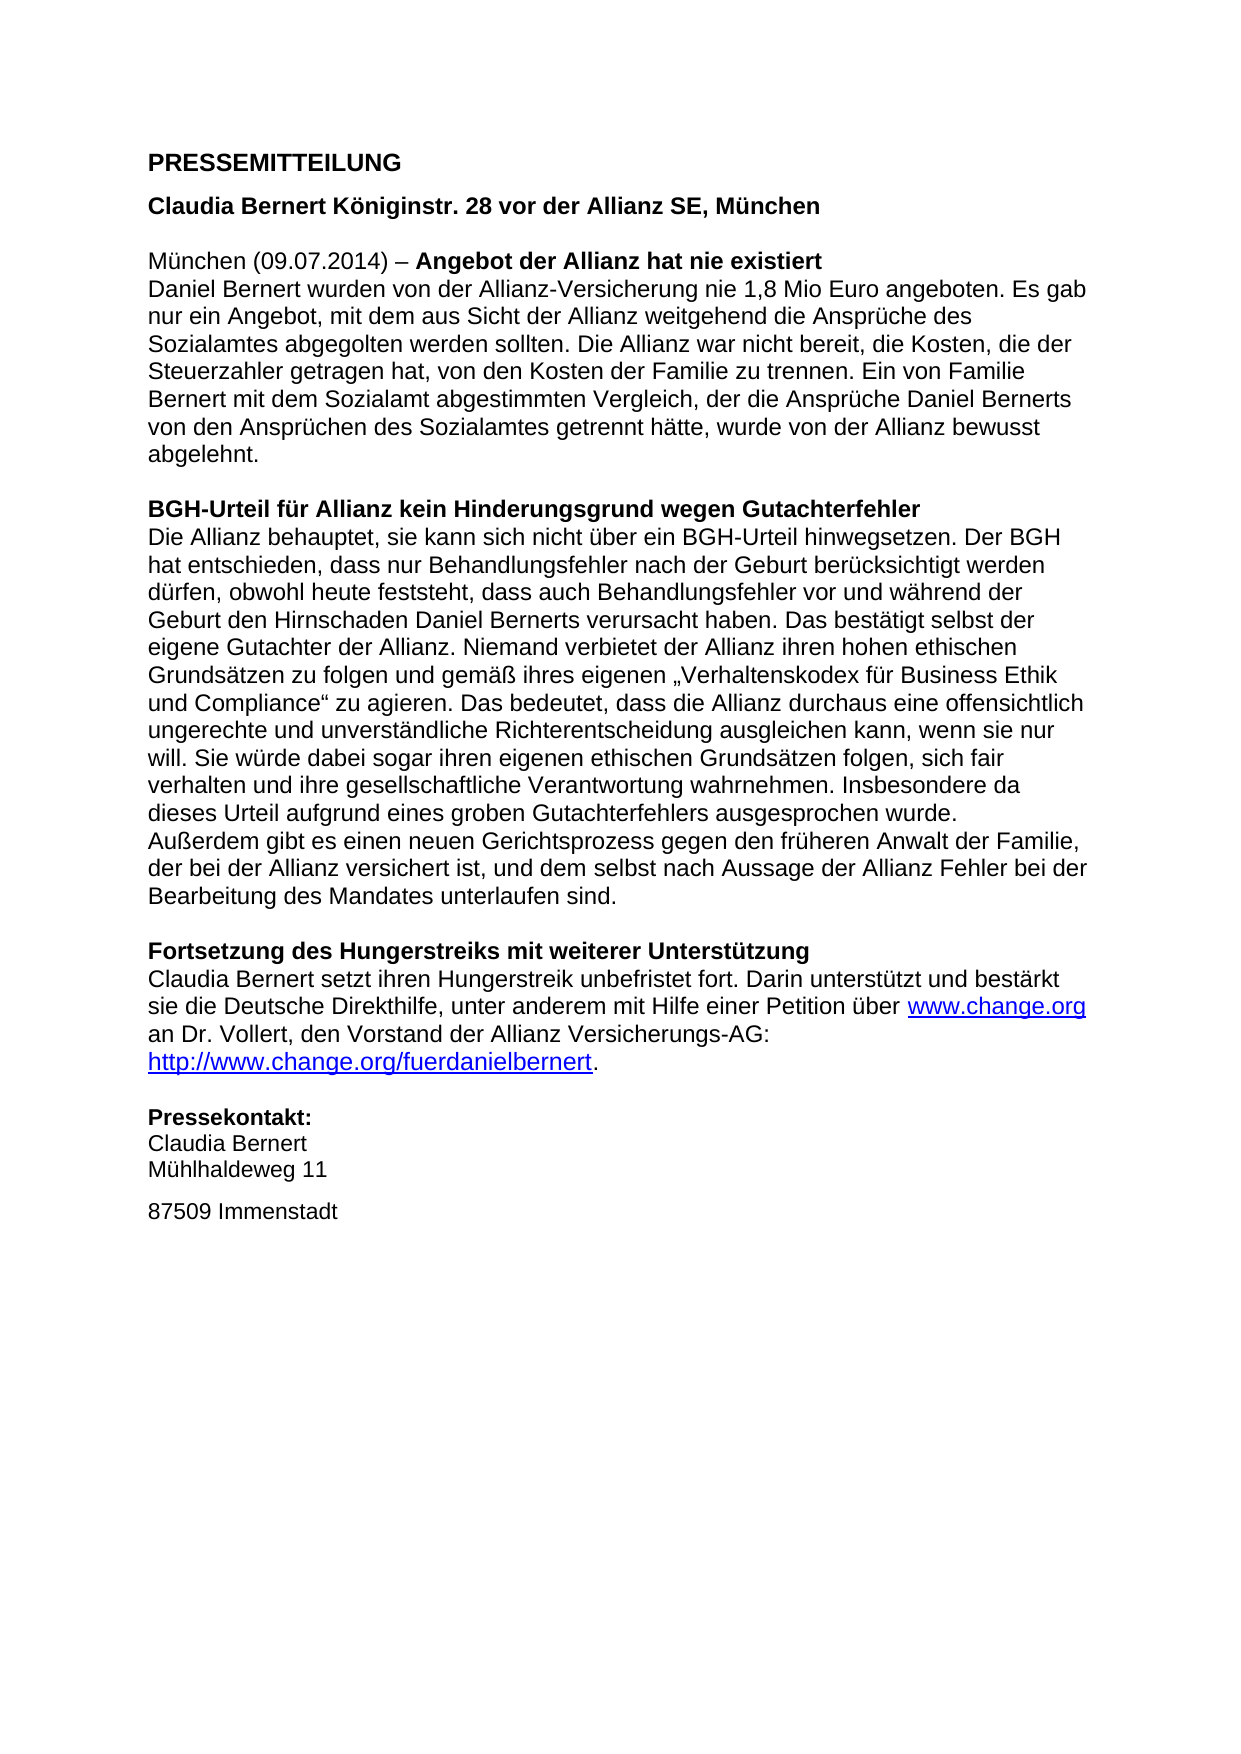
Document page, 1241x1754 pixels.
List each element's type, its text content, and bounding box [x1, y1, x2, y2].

text Fortsetzung des Hungerstreiks mit weiterer Unterstützung [148, 937, 1093, 964]
text Claudia Bernert setzt ihren Hungerstreik unbefristet fort. Darin unterstützt und bestärkt sie die Deutsche Direkthilfe, unter anderem mit Hilfe einer Petition über www.change.org an Dr. Vollert, den Vorstand der Allianz Versicherungs-AG: http://www.change.org/fuerdanielbernert. [148, 964, 1093, 1076]
text Außerdem gibt es einen neuen Gerichtsprozess gegen den früheren Anwalt der Familie, der bei der Allianz versichert ist, und dem selbst nach Aussage der Allianz Fehler bei der Bearbeitung des Mandates unterlaufen sind. [148, 827, 1093, 909]
text Pressemitteilung [148, 148, 1093, 176]
text Pressekontakt: [148, 1104, 1093, 1130]
text 87509 Immenstadt [148, 1198, 1093, 1224]
text Claudia Bernert Königinstr. 28 vor der Allianz SE, München [148, 192, 1093, 219]
text BGH-Urteil für Allianz kein Hinderungsgrund wegen Gutachterfehler [148, 495, 1093, 523]
text Die Allianz behauptet, sie kann sich nicht über ein BGH-Urteil hinwegsetzen. Der BGH hat entschieden, dass nur Behandlungsfehler nach der Geburt berücksichtigt werden dürfen, obwohl heute feststeht, dass auch Behandlungsfehler vor und während der Geburt den Hirnschaden Daniel Bernerts verursacht haben. Das bestätigt selbst der eigene Gutachter der Allianz. Niemand verbietet der Allianz ihren hohen ethischen Grundsätzen zu folgen und gemäß ihres eigenen „Verhaltenskodex für Business Ethik und Compliance“ zu agieren. Das bedeutet, dass die Allianz durchaus eine offensichtlich ungerechte und unverständliche Richterentscheidung ausgleichen kann, wenn sie nur will. Sie würde dabei sogar ihren eigenen ethischen Grundsätzen folgen, sich fair verhalten und ihre gesellschaftliche Verantwortung wahrnehmen. Insbesondere da dieses Urteil aufgrund eines groben Gutachterfehlers ausgesprochen wurde. [148, 523, 1093, 827]
text Claudia Bernert [148, 1130, 1093, 1156]
text München (09.07.2014) – Angebot der Allianz hat nie existiert [148, 247, 1093, 274]
text Mühlhaldeweg 11 [148, 1156, 1093, 1183]
text Daniel Bernert wurden von der Allianz-Versicherung nie 1,8 Mio Euro angeboten. Es gab nur ein Angebot, mit dem aus Sicht der Allianz weitgehend die Ansprüche des Sozialamtes abgegolten werden sollten. Die Allianz war nicht bereit, die Kosten, die der Steuerzahler getragen hat, von den Kosten der Familie zu trennen. Ein von Familie Bernert mit dem Sozialamt abgestimmten Vergleich, der die Ansprüche Daniel Bernerts von den Ansprüchen des Sozialamtes getrennt hätte, wurde von der Allianz bewusst abgelehnt. [148, 274, 1093, 468]
